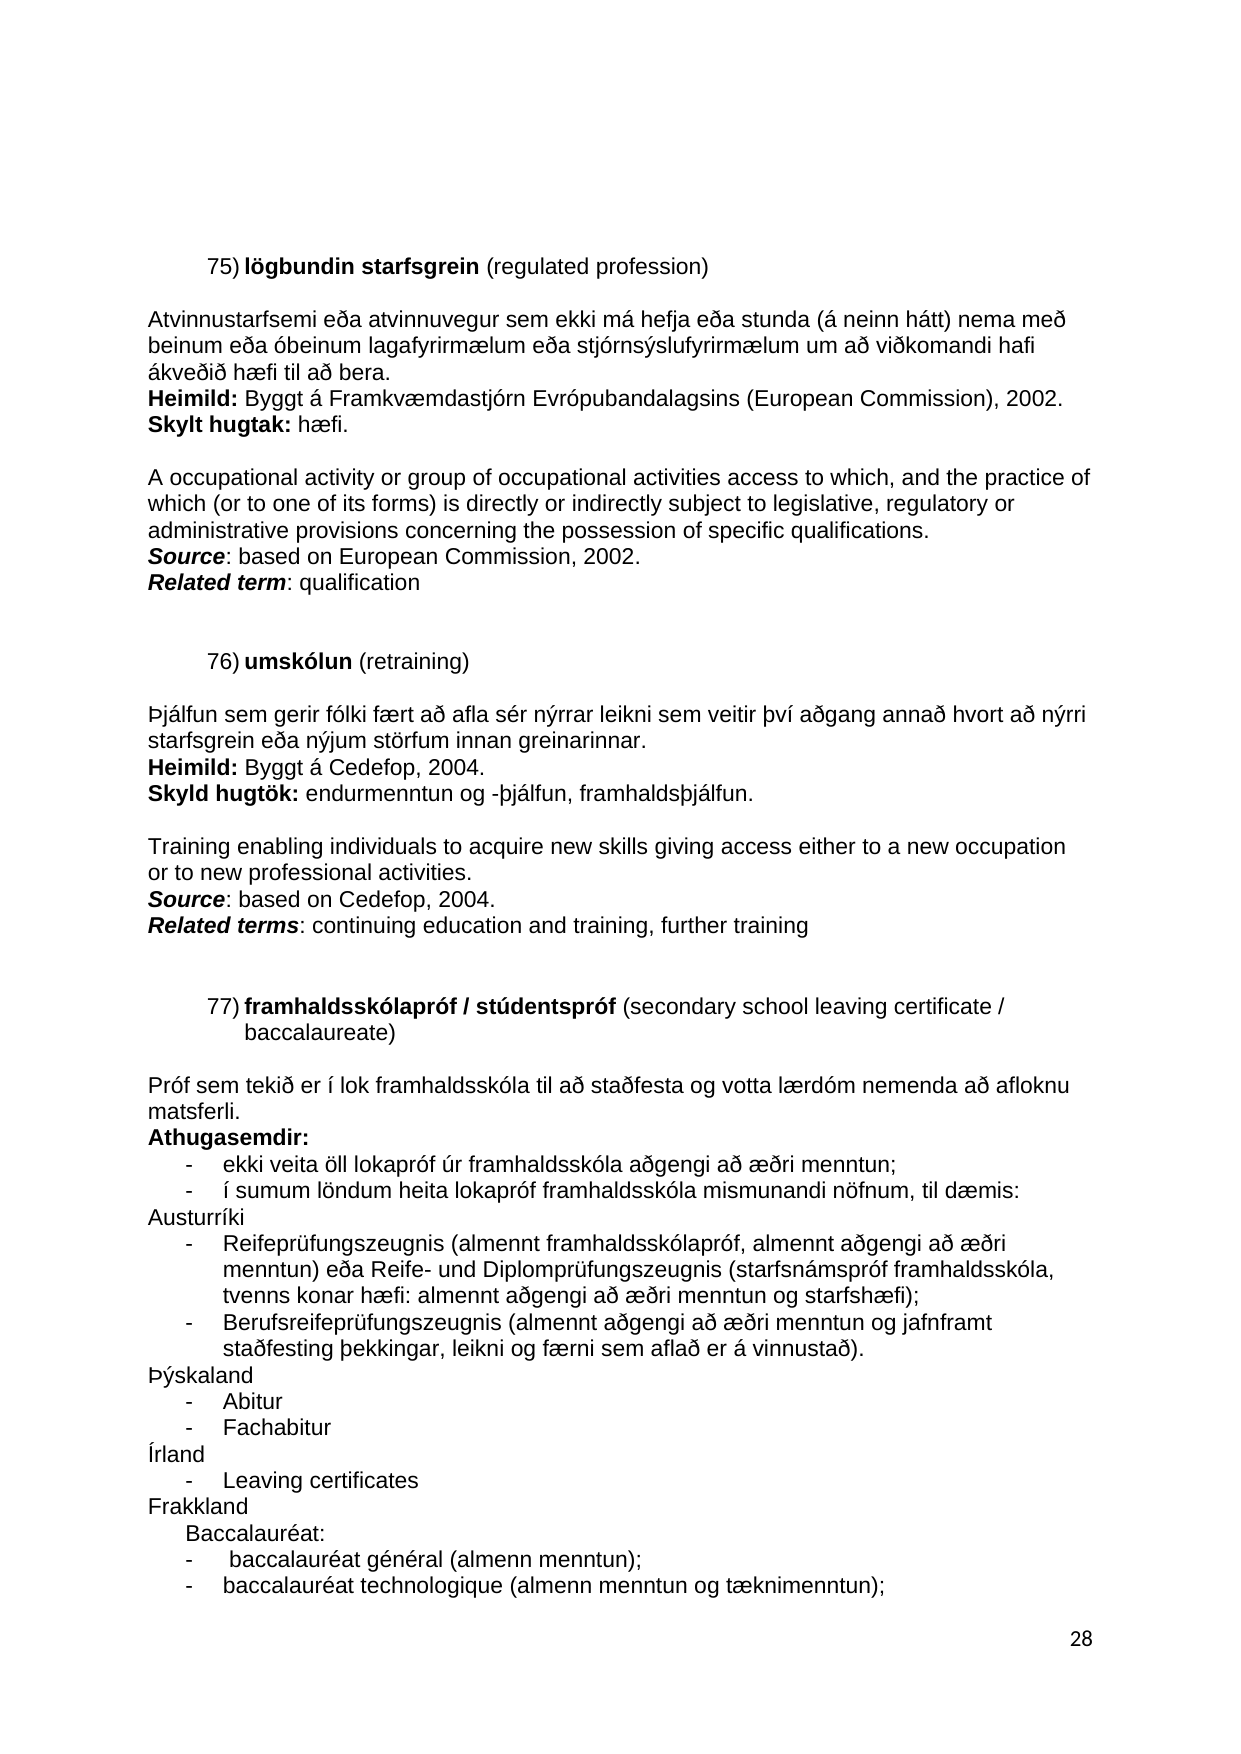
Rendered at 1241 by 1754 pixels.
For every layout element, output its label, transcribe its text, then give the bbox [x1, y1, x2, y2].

text Related term: qualification [148, 569, 1093, 596]
list framhaldsskólapróf / stúdentspróf (secondary school leaving certificate / baccalaureate) [207, 993, 1093, 1045]
list ekki veita öll lokapróf úr framhaldsskóla aðgengi að æðri menntun; [185, 1151, 1093, 1177]
list Leaving certificates [185, 1467, 1093, 1493]
list baccalauréat général (almenn menntun); [185, 1546, 1093, 1572]
list baccalauréat technologique (almenn menntun og tæknimenntun); [185, 1572, 1093, 1599]
list Abitur [185, 1388, 1093, 1414]
text Próf sem tekið er í lok framhaldsskóla til að staðfesta og votta lærdóm nemenda að afloknu matsferli. [148, 1072, 1093, 1124]
text Related terms: continuing education and training, further training [148, 912, 1093, 938]
text Þjálfun sem gerir fólki fært að afla sér nýrrar leikni sem veitir því aðgang annað hvort að nýrri starfsgrein eða nýjum störfum innan greinarinnar. [148, 701, 1093, 754]
list Reifeprüfungszeugnis (almennt framhaldsskólapróf, almennt aðgengi að æðri menntun) eða Reife- und Diplomprüfungszeugnis (starfsnámspróf framhaldsskóla, tvenns konar hæfi: almennt aðgengi að æðri menntun og starfshæfi); [185, 1230, 1093, 1309]
text Baccalauréat: [148, 1520, 1093, 1546]
list í sumum löndum heita lokapróf framhaldsskóla mismunandi nöfnum, til dæmis: [185, 1177, 1093, 1203]
text Atvinnustarfsemi eða atvinnuvegur sem ekki má hefja eða stunda (á neinn hátt) nema með beinum eða óbeinum lagafyrirmælum eða stjórnsýslufyrirmælum um að viðkomandi hafi ákveðið hæfi til að bera. [148, 306, 1093, 385]
list lögbundin starfsgrein (regulated profession) [207, 253, 1093, 279]
list umskólun (retraining) [207, 648, 1093, 675]
text Írland [148, 1441, 1093, 1467]
list Fachabitur [185, 1414, 1093, 1441]
list Berufsreifeprüfungszeugnis (almennt aðgengi að æðri menntun og jafnframt staðfesting þekkingar, leikni og færni sem aflað er á vinnustað). [185, 1309, 1093, 1362]
text Training enabling individuals to acquire new skills giving access either to a new occupation or to new professional activities. [148, 833, 1093, 886]
text Athugasemdir: [148, 1124, 1093, 1151]
text Frakkland [148, 1493, 1093, 1520]
text A occupational activity or group of occupational activities access to which, and the practice of which (or to one of its forms) is directly or indirectly subject to legislative, regulatory or administrative provisions concerning the possession of specific qualifications. [148, 464, 1093, 543]
text Skyld hugtök: endurmenntun og -þjálfun, framhaldsþjálfun. [148, 780, 1093, 806]
text Þýskaland [148, 1362, 1093, 1388]
text Heimild: Byggt á Cedefop, 2004. [148, 754, 1093, 780]
text Source: based on European Commission, 2002. [148, 543, 1093, 569]
text Source: based on Cedefop, 2004. [148, 886, 1093, 912]
text Heimild: Byggt á Framkvæmdastjórn Evrópubandalagsins (European Commission), 2002. [148, 385, 1093, 411]
text Skylt hugtak: hæfi. [148, 411, 1093, 437]
text Austurríki [148, 1203, 1093, 1230]
